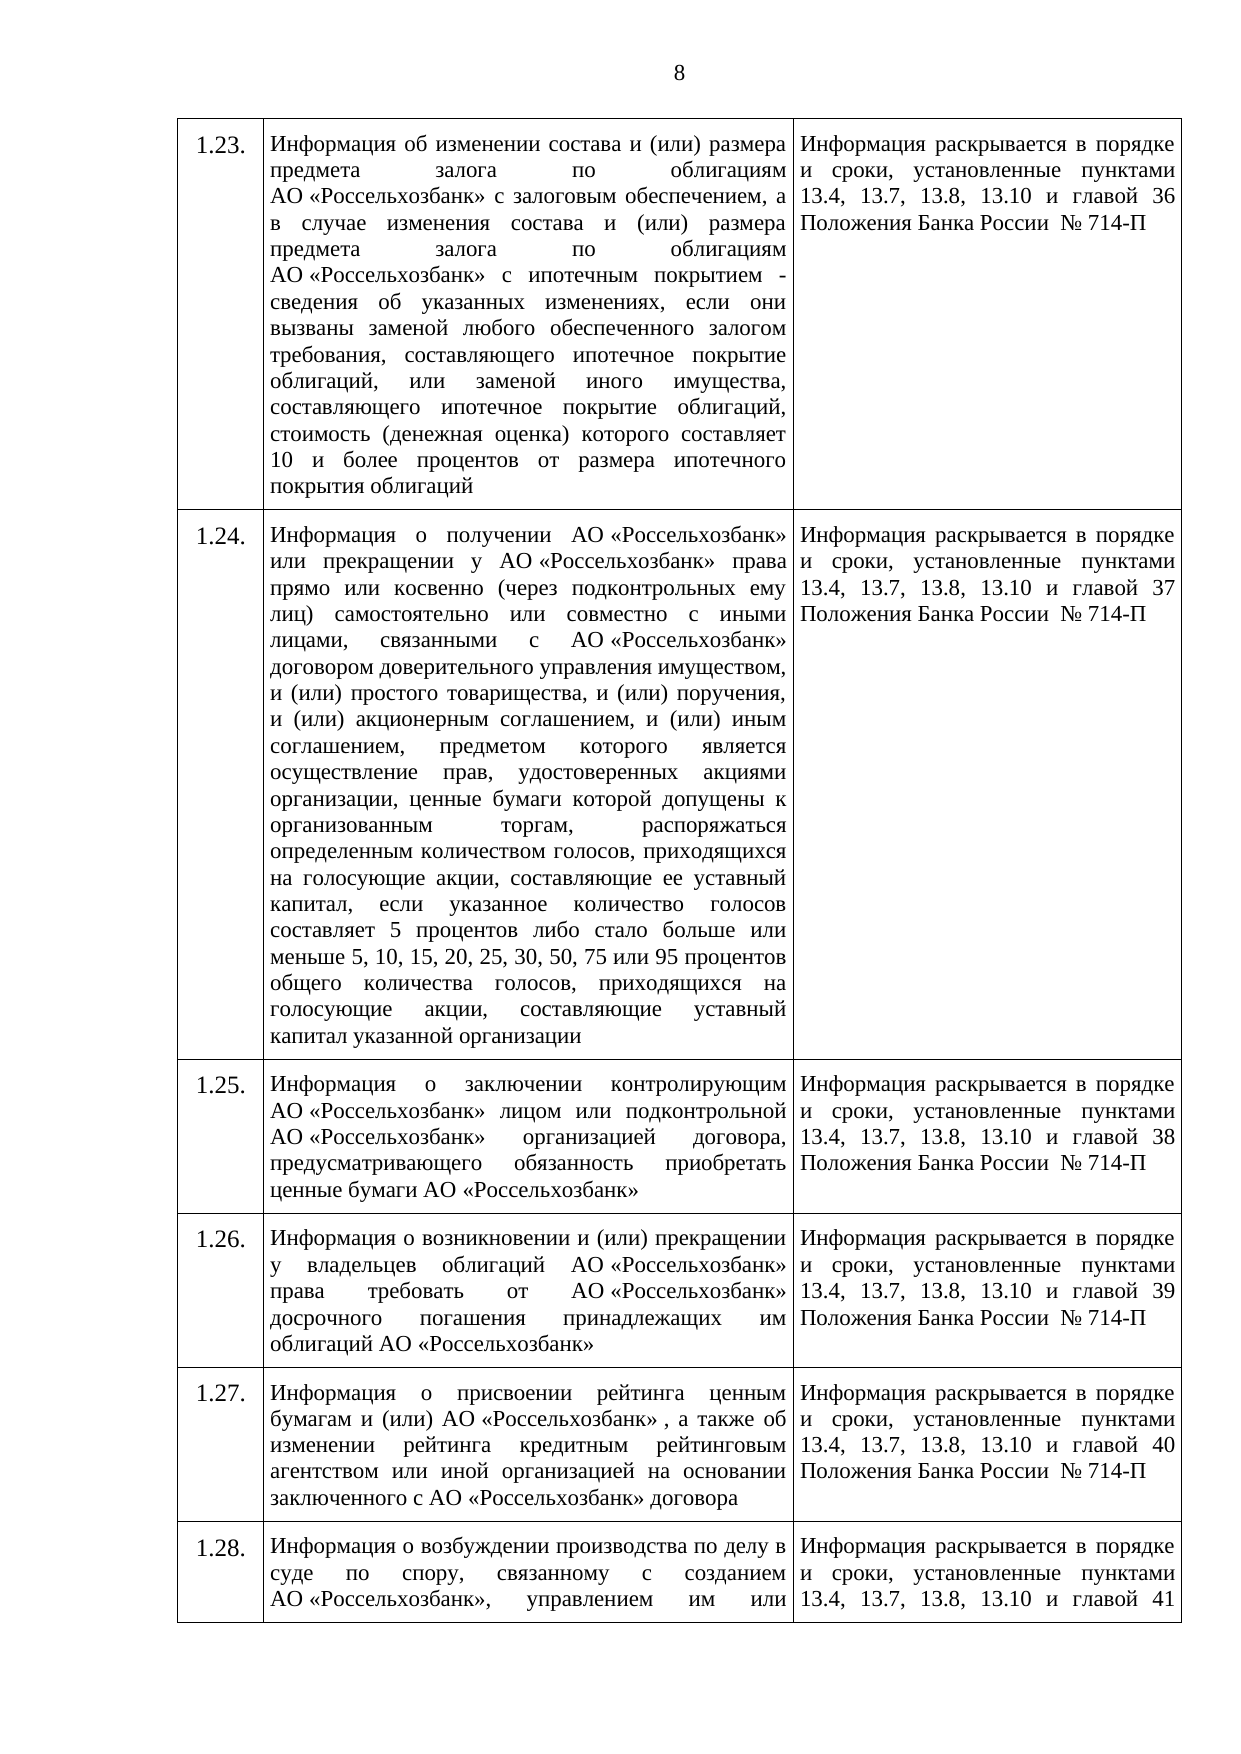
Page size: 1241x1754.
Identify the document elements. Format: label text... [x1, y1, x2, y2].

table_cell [264, 1522, 793, 1622]
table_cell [794, 1522, 1181, 1622]
table_cell 1.27. [178, 1368, 263, 1521]
table_cell 1.23. [178, 119, 263, 509]
table_cell Информация раскрывается в порядке и сроки, установленные пунктами 13.4, 13.7, 13.8, 13.10 и главой 38 Положения Банка России № 714-П [794, 1060, 1181, 1213]
table_cell Информация о получении АО «Россельхозбанк» или прекращении у АО «Россельхозбанк» права прямо или косвенно (через подконтрольных ему лиц) самостоятельно или совместно с иными лицами, связанными с АО «Россельхозбанк» договором доверительного управления имуществом, и (или) простого товарищества, и (или) поручения, и (или) акционерным соглашением, и (или) иным соглашением, предметом которого является осуществление прав, удостоверенных акциями организации, ценные бумаги которой допущены к организованным торгам, распоряжаться определенным количеством голосов, приходящихся на голосующие акции, составляющие ее уставный капитал, если указанное количество голосов составляет 5 процентов либо стало больше или меньше 5, 10, 15, 20, 25, 30, 50, 75 или 95 процентов общего количества голосов, приходящихся на голосующие акции, составляющие уставный капитал указанной организации [264, 510, 793, 1059]
table_cell Информация раскрывается в порядке и сроки, установленные пунктами 13.4, 13.7, 13.8, 13.10 и главой 39 Положения Банка России № 714-П [794, 1214, 1181, 1367]
table_cell 1.28. [178, 1522, 263, 1622]
table_cell Информация об изменении состава и (или) размера предмета залога по облигациям АО «Россельхозбанк» с залоговым обеспечением, а в случае изменения состава и (или) размера предмета залога по облигациям АО «Россельхозбанк» с ипотечным покрытием - сведения об указанных изменениях, если они вызваны заменой любого обеспеченного залогом требования, составляющего ипотечное покрытие облигаций, или заменой иного имущества, составляющего ипотечное покрытие облигаций, стоимость (денежная оценка) которого составляет 10 и более процентов от размера ипотечного покрытия облигаций [264, 119, 793, 509]
table_cell Информация раскрывается в порядке и сроки, установленные пунктами 13.4, 13.7, 13.8, 13.10 и главой 37 Положения Банка России № 714-П [794, 510, 1181, 1059]
table_cell Информация о заключении контролирующим АО «Россельхозбанк» лицом или подконтрольной АО «Россельхозбанк» организацией договора, предусматривающего обязанность приобретать ценные бумаги АО «Россельхозбанк» [264, 1060, 793, 1213]
table_cell Информация раскрывается в порядке и сроки, установленные пунктами 13.4, 13.7, 13.8, 13.10 и главой 36 Положения Банка России № 714-П [794, 119, 1181, 509]
table_cell Информация о присвоении рейтинга ценным бумагам и (или) АО «Россельхозбанк» , а также об изменении рейтинга кредитным рейтинговым агентством или иной организацией на основании заключенного с АО «Россельхозбанк» договора [264, 1368, 793, 1521]
table_cell 1.26. [178, 1214, 263, 1367]
table_cell Информация раскрывается в порядке и сроки, установленные пунктами 13.4, 13.7, 13.8, 13.10 и главой 40 Положения Банка России № 714-П [794, 1368, 1181, 1521]
table_cell 1.25. [178, 1060, 263, 1213]
table_cell Информация о возникновении и (или) прекращении у владельцев облигаций АО «Россельхозбанк» права требовать от АО «Россельхозбанк» досрочного погашения принадлежащих им облигаций АО «Россельхозбанк» [264, 1214, 793, 1367]
table_cell 1.24. [178, 510, 263, 1059]
